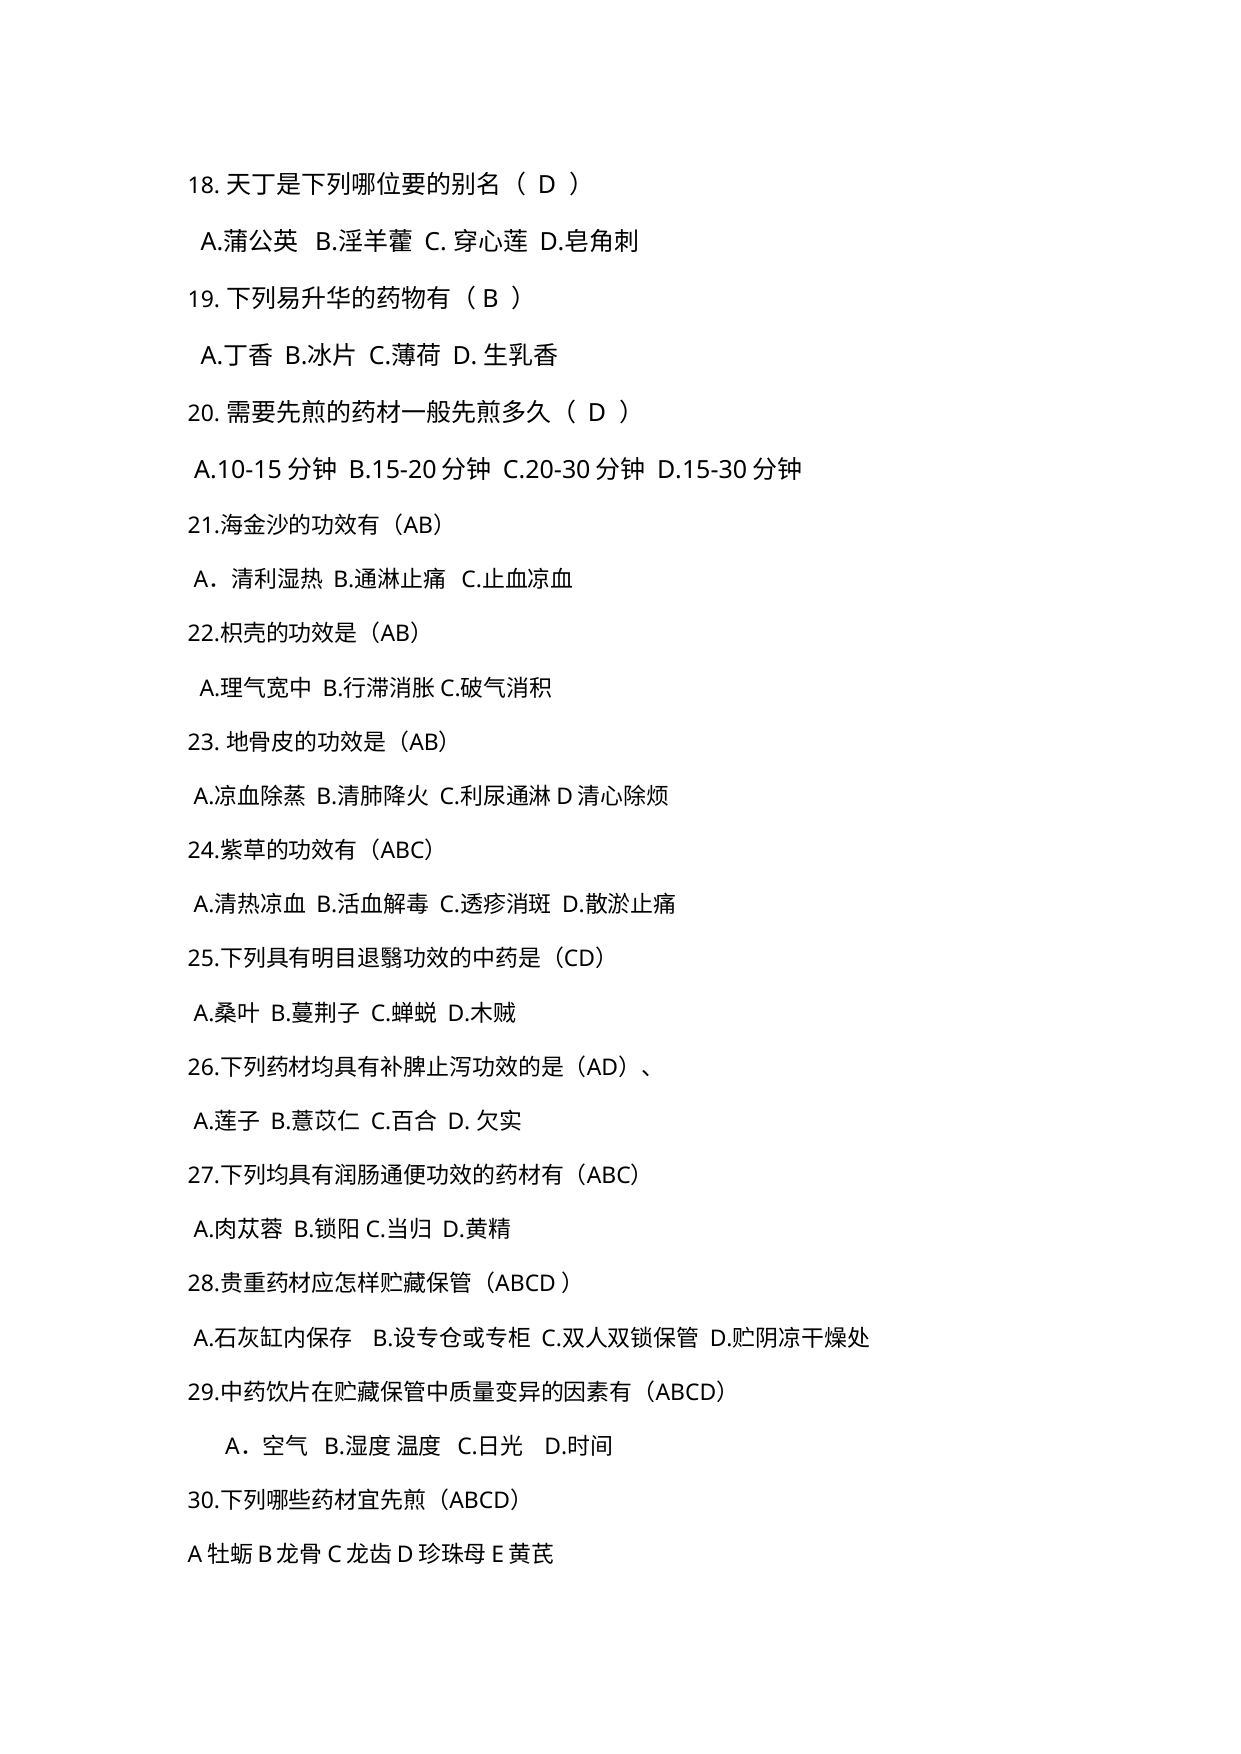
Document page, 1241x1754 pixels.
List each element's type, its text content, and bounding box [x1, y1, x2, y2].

text A.莲子 B.薏苡仁 C.百合 D. 欠实 [187, 1103, 1053, 1136]
text 30.下列哪些药材宜先煎（ABCD） [187, 1482, 1053, 1515]
text A.清热凉血 B.活血解毒 C.透疹消斑 D.散淤止痛 [187, 886, 1053, 919]
text 19. 下列易升华的药物有（ B ） [187, 279, 1053, 315]
text A.丁香 B.冰片 C.薄荷 D. 生乳香 [187, 336, 1053, 372]
text A.理气宽中 B.行滞消胀 C.破气消积 [187, 669, 1053, 703]
text 18. 天丁是下列哪位要的别名（ D ） [187, 164, 1053, 201]
text 27.下列均具有润肠通便功效的药材有（ABC） [187, 1157, 1053, 1190]
text A.10-15分钟 B.15-20分钟 C.20-30分钟 D.15-30分钟 [187, 450, 1053, 486]
text A.肉苁蓉 B.锁阳 C.当归 D.黄精 [187, 1211, 1053, 1244]
text 25.下列具有明目退翳功效的中药是（CD） [187, 940, 1053, 974]
text 26.下列药材均具有补脾止泻功效的是（AD）、 [187, 1049, 1053, 1082]
text 20. 需要先煎的药材一般先煎多久（ D ） [187, 393, 1053, 429]
text 29.中药饮片在贮藏保管中质量变异的因素有（ABCD） [187, 1374, 1053, 1407]
text A．清利湿热 B.通淋止痛 C.止血凉血 [187, 561, 1053, 594]
text 24.紫草的功效有（ABC） [187, 832, 1053, 865]
text A.桑叶 B.蔓荆子 C.蝉蜕 D.木贼 [187, 994, 1053, 1028]
text A.凉血除蒸 B.清肺降火 C.利尿通淋D清心除烦 [187, 778, 1053, 811]
list A．空气 B.湿度 温度 C.日光 D.时间 [225, 1428, 1053, 1461]
text A牡蛎B龙骨C龙齿D珍珠母E黄芪 [187, 1536, 1053, 1569]
text A.蒲公英 B.淫羊藿 C. 穿心莲 D.皂角刺 [187, 222, 1053, 258]
text A.石灰缸内保存 B.设专仓或专柜 C.双人双锁保管 D.贮阴凉干燥处 [187, 1319, 1053, 1353]
text 21.海金沙的功效有（AB） [187, 507, 1053, 540]
text 23. 地骨皮的功效是（AB） [187, 724, 1053, 757]
text 22.枳壳的功效是（AB） [187, 615, 1053, 649]
text 28.贵重药材应怎样贮藏保管（ABCD ） [187, 1265, 1053, 1299]
